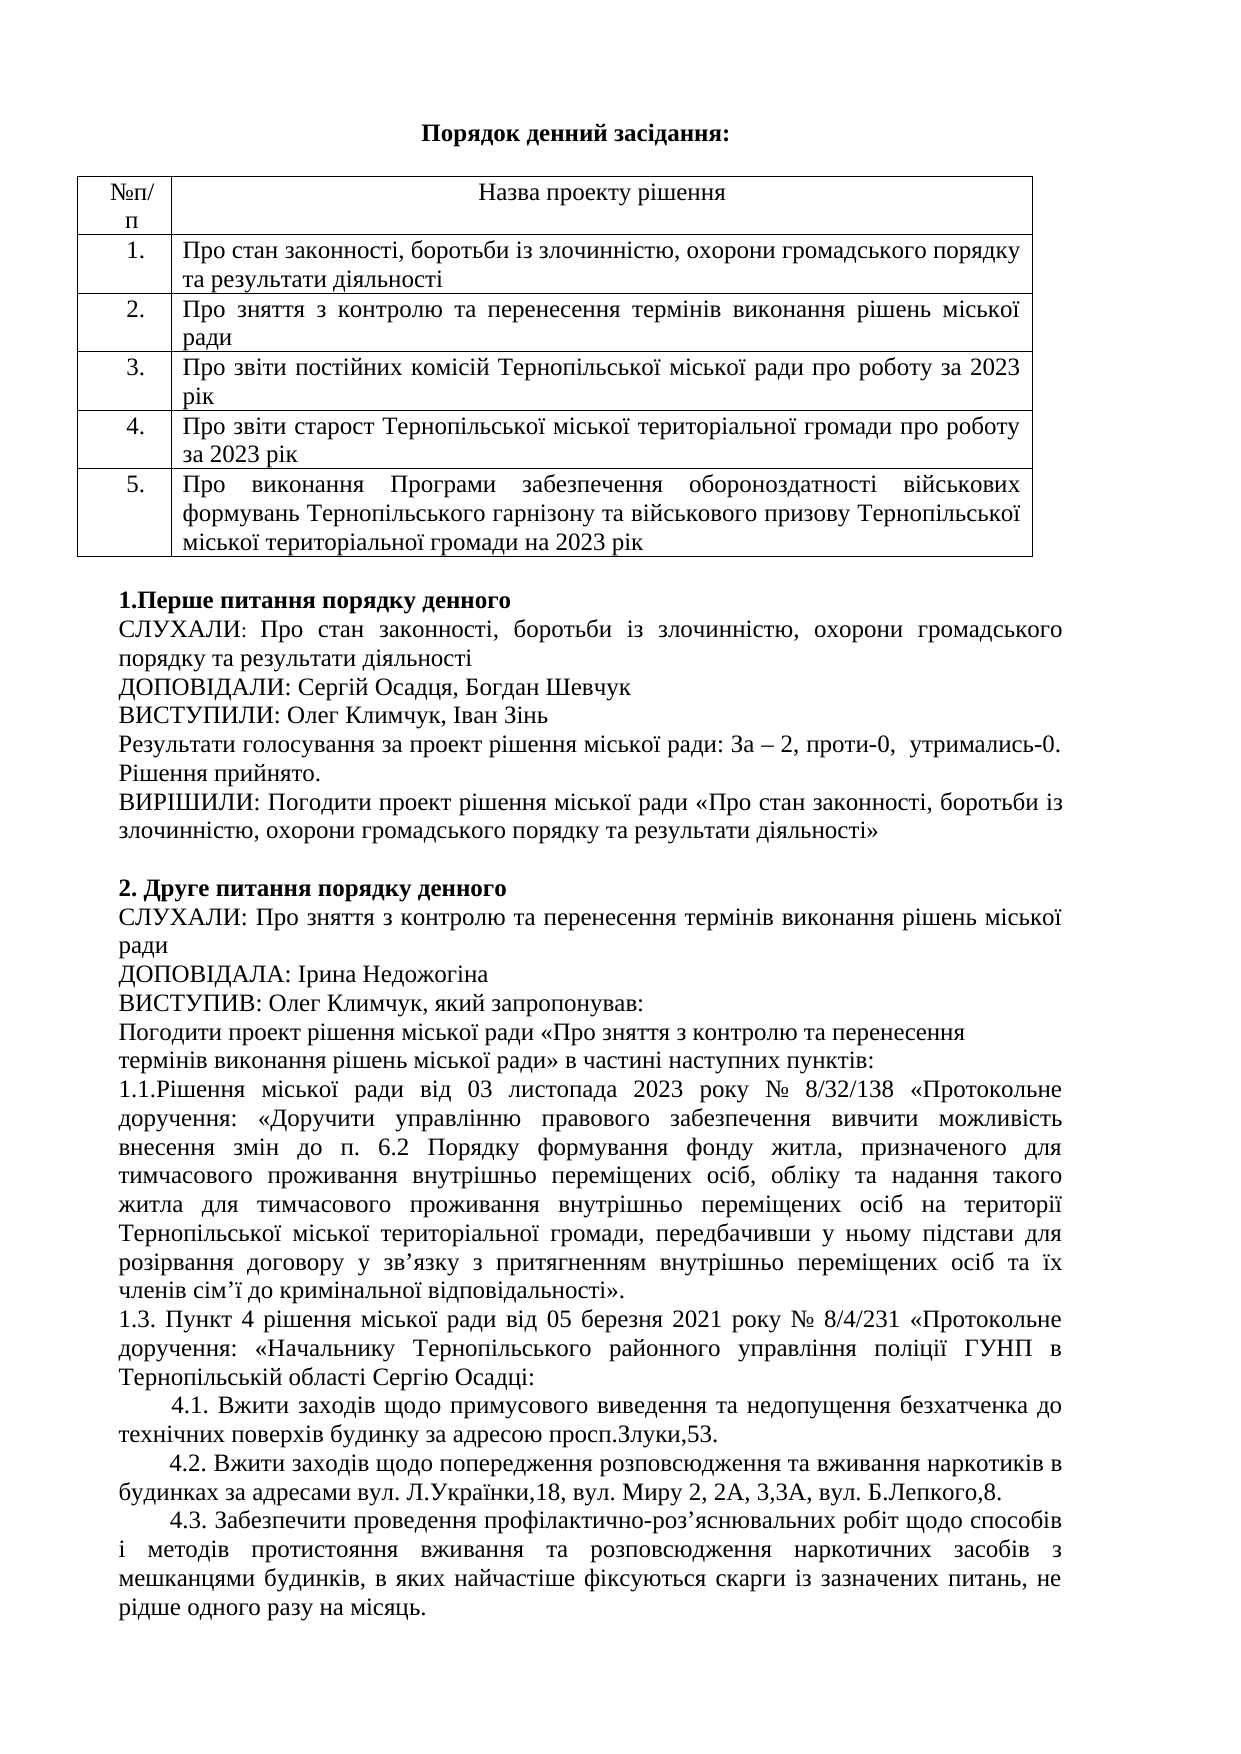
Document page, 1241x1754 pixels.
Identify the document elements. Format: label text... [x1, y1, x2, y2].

text 4.2. Вжити заходів щодо попередження розповсюдження та вживання наркотиків в будинках за адресами вул. Л.Українки,18, вул. Миру 2, 2А, 3,3А, вул. Б.Лепкого,8. [118, 1448, 1063, 1505]
table_cell Про зняття з контролю та перенесення термінів виконання рішень міської ради [172, 294, 1032, 351]
text 1.Перше питання порядку денного [118, 585, 1063, 614]
table_cell Про звіти старост Тернопільської міської територіальної громади про роботу за 2023 рік [172, 411, 1032, 468]
text ВИСТУПИЛИ: Олег Климчук, Іван Зінь [118, 700, 1063, 729]
text 1.3. Пункт 4 рішення міської ради від 05 березня 2021 року № 8/4/231 «Протокольне доручення: «Начальнику Тернопільського районного управління поліції ГУНП в Тернопільській області Сергію Осадці: [118, 1304, 1063, 1390]
table_header №п/п [78, 177, 171, 234]
text 4.3. Забезпечити проведення профілактично-роз’яснювальних робіт щодо способів і методів протистояння вживання та розповсюдження наркотичних засобів з мешканцями будинків, в яких найчастіше фіксуються скарги із зазначених питань, не рідше одного разу на місяць. [118, 1505, 1063, 1620]
table_cell [78, 235, 171, 293]
text 2. Друге питання порядку денного [118, 873, 1063, 902]
text ДОПОВІДАЛА: Ірина Недожогіна [118, 959, 1063, 988]
text Результати голосування за проект рішення міської ради: За – 2, проти-0, утримались-0. Рішення прийнято. [118, 729, 1063, 787]
text ВИСТУПИВ: Олег Климчук, який запропонував: [118, 988, 1063, 1017]
text Погодити проект рішення міської ради «Про зняття з контролю та перенесення [89, 1017, 1063, 1045]
table_header Назва проекту рішення [172, 177, 1032, 234]
text ДОПОВІДАЛИ: Сергій Осадця, Богдан Шевчук [118, 672, 1063, 700]
table_cell [78, 352, 171, 410]
text ВИРІШИЛИ: Погодити проект рішення міської ради «Про стан законності, боротьби із злочинністю, охорони громадського порядку та результати діяльності» [118, 787, 1063, 844]
table_cell [78, 469, 171, 556]
table_cell Про виконання Програми забезпечення обороноздатності військових формувань Тернопільського гарнізону та військового призову Тернопільської міської територіальної громади на 2023 рік [172, 469, 1032, 556]
text СЛУХАЛИ: Про стан законності, боротьби із злочинністю, охорони громадського порядку та результати діяльності [118, 614, 1063, 672]
table_cell [78, 411, 171, 468]
text Порядок денний засідання: [89, 118, 1063, 147]
table_cell Про звіти постійних комісій Тернопільської міської ради про роботу за 2023 рік [172, 352, 1032, 410]
text термінів виконання рішень міської ради» в частині наступних пунктів: [118, 1045, 1063, 1074]
table_cell Про стан законності, боротьби із злочинністю, охорони громадського порядку та результати діяльності [172, 235, 1032, 293]
table_cell [78, 294, 171, 351]
text СЛУХАЛИ: Про зняття з контролю та перенесення термінів виконання рішень міської ради [118, 902, 1063, 959]
text 4.1. Вжити заходів щодо примусового виведення та недопущення безхатченка до технічних поверхів будинку за адресою просп.Злуки,53. [118, 1390, 1063, 1448]
